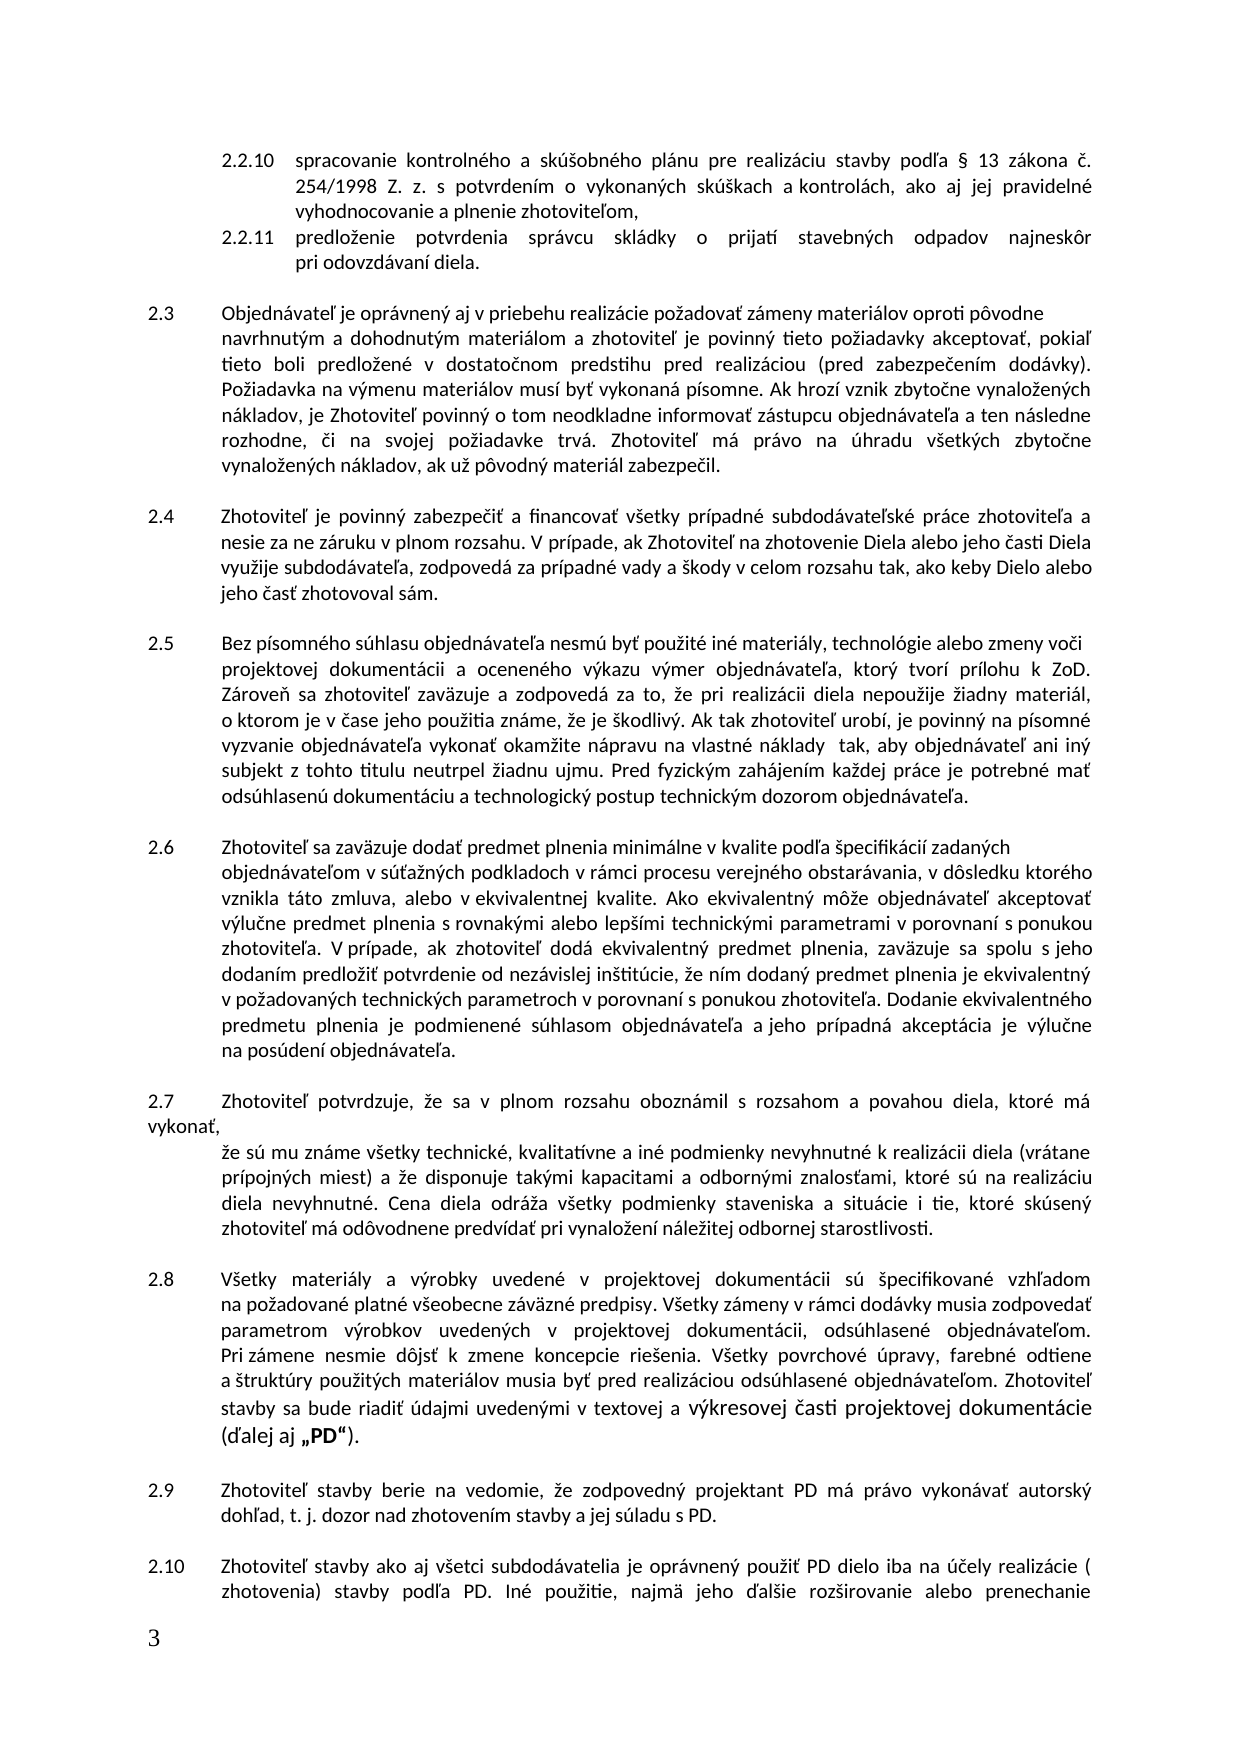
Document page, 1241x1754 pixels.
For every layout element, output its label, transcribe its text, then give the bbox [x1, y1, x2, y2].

text objednávateľom v súťažných podkladoch v rámci procesu verejného obstarávania, v dôsledku ktorého vznikla táto zmluva, alebo v ekvivalentnej kvalite. Ako ekvivalentný môže objednávateľ akceptovať výlučne predmet plnenia s rovnakými alebo lepšími technickými parametrami v porovnaní s ponukou zhotoviteľa. V prípade, ak zhotoviteľ dodá ekvivalentný predmet plnenia, zaväzuje sa spolu s jeho dodaním predložiť potvrdenie od nezávislej inštitúcie, že ním dodaný predmet plnenia je ekvivalentný v požadovaných technických parametroch v porovnaní s ponukou zhotoviteľa. Dodanie ekvivalentného predmetu plnenia je podmienené súhlasom objednávateľa a jeho prípadná akceptácia je výlučne na posúdení objednávateľa. [221, 859, 1093, 1063]
text 2.2.10 spracovanie kontrolného a skúšobného plánu pre realizáciu stavby podľa § 13 zákona č. 254/1998 Z. z. s potvrdením o vykonaných skúškach a kontrolách, ako aj jej pravidelné vyhodnocovanie a plnenie zhotoviteľom, [221, 148, 1093, 224]
text 2.9 Zhotoviteľ stavby berie na vedomie, že zodpovedný projektant PD má právo vykonávať autorský dohľad, t. j. dozor nad zhotovením stavby a jej súladu s PD. [148, 1477, 1093, 1528]
text že sú mu známe všetky technické, kvalitatívne a iné podmienky nevyhnutné k realizácii diela (vrátane prípojných miest) a že disponuje takými kapacitami a odbornými znalosťami, ktoré sú na realizáciu diela nevyhnutné. Cena diela odráža všetky podmienky staveniska a situácie i tie, ktoré skúsený zhotoviteľ má odôvodnene predvídať pri vynaložení náležitej odbornej starostlivosti. [221, 1139, 1093, 1241]
text 2.3 Objednávateľ je oprávnený aj v priebehu realizácie požadovať zámeny materiálov oproti pôvodne [148, 300, 1093, 326]
text 2.5 Bez písomného súhlasu objednávateľa nesmú byť použité iné materiály, technológie alebo zmeny voči [148, 631, 1093, 656]
text 2.2.11 predloženie potvrdenia správcu skládky o prijatí stavebných odpadov najneskôr pri odovzdávaní diela. [221, 224, 1093, 275]
text navrhnutým a dohodnutým materiálom a zhotoviteľ je povinný tieto požiadavky akceptovať, pokiaľ tieto boli predložené v dostatočnom predstihu pred realizáciou (pred zabezpečením dodávky). Požiadavka na výmenu materiálov musí byť vykonaná písomne. Ak hrozí vznik zbytočne vynaložených nákladov, je Zhotoviteľ povinný o tom neodkladne informovať zástupcu objednávateľa a ten následne rozhodne, či na svojej požiadavke trvá. Zhotoviteľ má právo na úhradu všetkých zbytočne vynaložených nákladov, ak už pôvodný materiál zabezpečil. [221, 326, 1093, 478]
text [148, 1553, 1093, 1604]
text projektovej dokumentácii a oceneného výkazu výmer objednávateľa, ktorý tvorí prílohu k ZoD. Zároveň sa zhotoviteľ zaväzuje a zodpovedá za to, že pri realizácii diela nepoužije žiadny materiál, o ktorom je v čase jeho použitia známe, že je škodlivý. Ak tak zhotoviteľ urobí, je povinný na písomné vyzvanie objednávateľa vykonať okamžite nápravu na vlastné náklady tak, aby objednávateľ ani iný subjekt z tohto titulu neutrpel žiadnu ujmu. Pred fyzickým zahájením každej práce je potrebné mať odsúhlasenú dokumentáciu a technologický postup technickým dozorom objednávateľa. [221, 656, 1093, 808]
text 2.7 Zhotoviteľ potvrdzuje, že sa v plnom rozsahu oboznámil s rozsahom a povahou diela, ktoré má vykonať, [148, 1088, 1093, 1139]
text 2.8 Všetky materiály a výrobky uvedené v projektovej dokumentácii sú špecifikované vzhľadom na požadované platné všeobecne záväzné predpisy. Všetky zámeny v rámci dodávky musia zodpovedať parametrom výrobkov uvedených v projektovej dokumentácii, odsúhlasené objednávateľom. Pri zámene nesmie dôjsť k zmene koncepcie riešenia. Všetky povrchové úpravy, farebné odtiene a štruktúry použitých materiálov musia byť pred realizáciou odsúhlasené objednávateľom. Zhotoviteľ stavby sa bude riadiť údajmi uvedenými v textovej a výkresovej časti projektovej dokumentácie (ďalej aj „PD“). [148, 1266, 1093, 1449]
text 2.6 Zhotoviteľ sa zaväzuje dodať predmet plnenia minimálne v kvalite podľa špecifikácií zadaných [148, 834, 1093, 859]
text 2.4 Zhotoviteľ je povinný zabezpečiť a financovať všetky prípadné subdodávateľské práce zhotoviteľa a nesie za ne záruku v plnom rozsahu. V prípade, ak Zhotoviteľ na zhotovenie Diela alebo jeho časti Diela využije subdodávateľa, zodpovedá za prípadné vady a škody v celom rozsahu tak, ako keby Dielo alebo jeho časť zhotovoval sám. [148, 503, 1093, 605]
